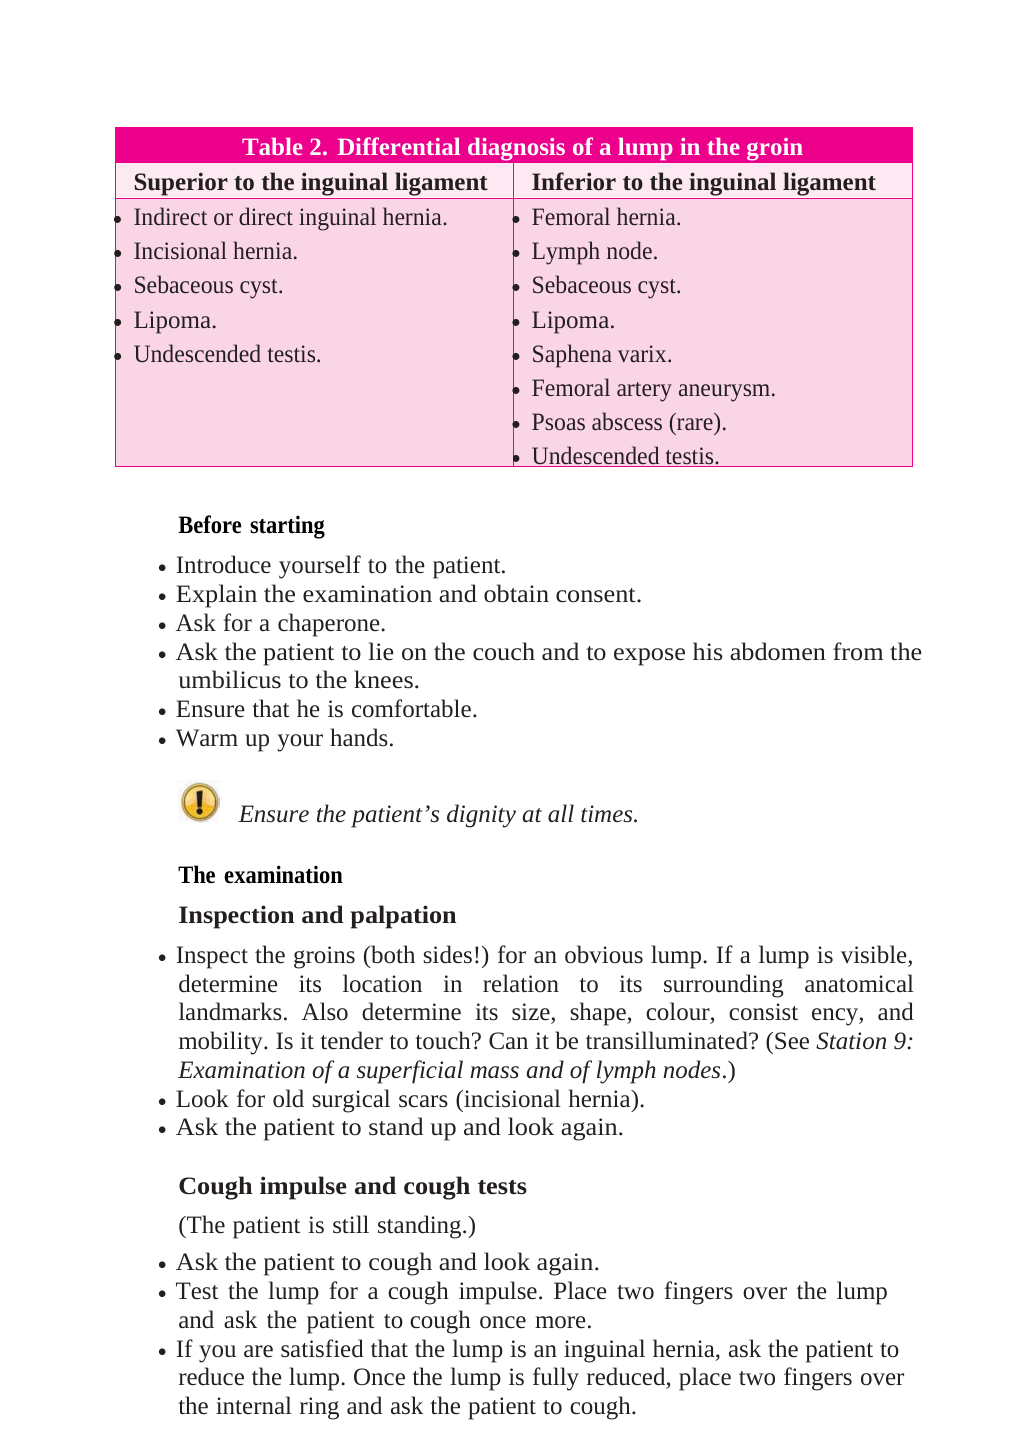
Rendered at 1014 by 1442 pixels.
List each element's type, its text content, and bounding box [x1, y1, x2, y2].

list Explain the examination and obtain consent. [157, 579, 1013, 608]
text Before starting [178, 510, 1013, 539]
list Introduce yourself to the patient. [157, 551, 1013, 579]
list Inspect the groins (both sides!) for an obvious lump. If a lump is visible, determine its location in relation to its surrounding anatomical landmarks. Also determine its size, shape, colour, consist­ ency, and mobility. Is it tender to touch? Can it be transilluminated? (See Station 9: Examination of a superficial mass and of lymph nodes.) [157, 940, 914, 1084]
text The examination [178, 860, 1013, 888]
list Ask the patient to lie on the couch and to expose his abdomen from the umbilicus to the knees. [157, 637, 1013, 694]
text Ensure the patient’s dignity at all times. [178, 781, 1013, 828]
list Ask the patient to stand up and look again. [157, 1112, 1013, 1141]
list Warm up your hands. [157, 723, 1013, 752]
list Look for old surgical scars (incisional hernia). [157, 1084, 1013, 1112]
list Test the lump for a cough impulse. Place two fingers over the lump and ask the patient to cough once more. [157, 1276, 914, 1334]
list If you are satisfied that the lump is an inguinal hernia, ask the patient to reduce the lump. Once the lump is fully reduced, place two fingers over the internal ring and ask the patient to cough. [157, 1334, 914, 1420]
table_cell Superior to the inguinal ligament [116, 163, 513, 197]
text (The patient is still standing.) [178, 1210, 1013, 1238]
text Cough impulse and cough tests [178, 1171, 1013, 1199]
list Ask for a chaperone. [157, 608, 1013, 637]
picture [178, 780, 220, 823]
list Ask the patient to cough and look again. [157, 1247, 1013, 1276]
table_cell Indirect or direct inguinal hernia. Incisional hernia. Sebaceous cyst. Lipoma. Undescended testis. [116, 199, 513, 466]
table_header Table 2. Differential diagnosis of a lump in the groin [116, 128, 912, 162]
table_cell Inferior to the inguinal ligament [514, 163, 912, 197]
table_cell Femoral hernia. Lymph node. Sebaceous cyst. Lipoma. Saphena varix. Femoral artery aneurysm. Psoas abscess (rare). Undescended testis. Scrotal mass (see Station 27). [514, 199, 912, 466]
list Ensure that he is comfortable. [157, 694, 1013, 723]
text Inspection and palpation [178, 901, 1013, 929]
